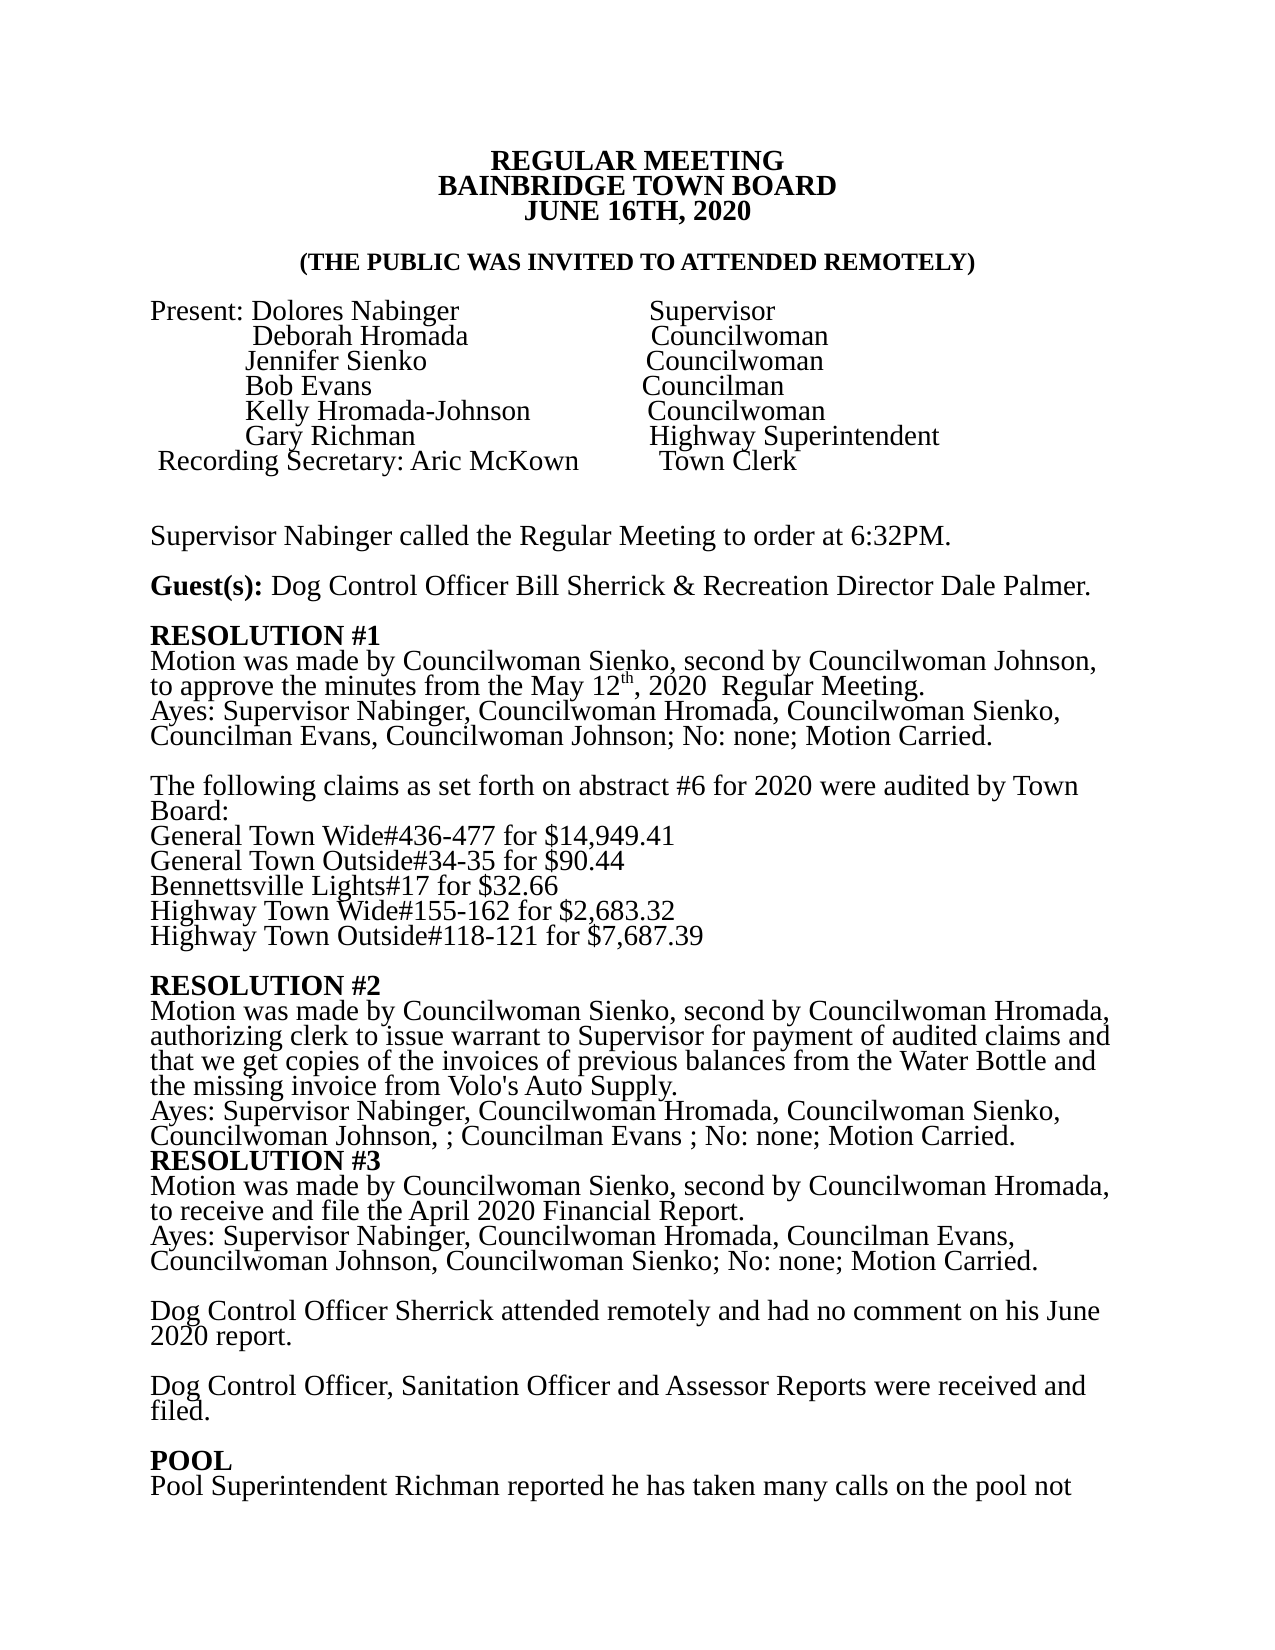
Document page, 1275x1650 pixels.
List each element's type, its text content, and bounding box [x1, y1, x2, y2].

text Highway Town Outside#118-121 for $7,687.39 [150, 925, 1125, 950]
text Bob Evans Councilman [150, 375, 1125, 400]
text (THE PUBLIC WAS INVITED TO ATTENDED REMOTELY) [150, 250, 1125, 275]
text Ayes: Supervisor Nabinger, Councilwoman Hromada, Councilman Evans, Councilwoman Johnson, Councilwoman Sienko; No: none; Motion Carried. [150, 1225, 1125, 1275]
text Recording Secretary: Aric McKown Town Clerk [150, 450, 1125, 475]
text JUNE 16TH, 2020 [150, 200, 1125, 225]
text BAINBRIDGE TOWN BOARD [150, 175, 1125, 200]
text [150, 1475, 1125, 1500]
text Highway Town Wide#155-162 for $2,683.32 [150, 900, 1125, 925]
text Jennifer Sienko Councilwoman [150, 350, 1125, 375]
text Deborah Hromada Councilwoman [150, 325, 1125, 350]
text General Town Outside#34-35 for $90.44 [150, 850, 1125, 875]
text Dog Control Officer Sherrick attended remotely and had no comment on his June 2020 report. [150, 1300, 1125, 1350]
text Ayes: Supervisor Nabinger, Councilwoman Hromada, Councilwoman Sienko, Councilwoman Johnson, ; Councilman Evans ; No: none; Motion Carried. [150, 1100, 1125, 1150]
text REGULAR MEETING [150, 150, 1125, 175]
text Motion was made by Councilwoman Sienko, second by Councilwoman Hromada, authorizing clerk to issue warrant to Supervisor for payment of audited claims and that we get copies of the invoices of previous balances from the Water Bottle and the missing invoice from Volo's Auto Supply. [150, 1000, 1125, 1100]
text RESOLUTION #1 [150, 625, 1125, 650]
text Present: Dolores Nabinger Supervisor [150, 300, 1125, 325]
text Gary Richman Highway Superintendent [150, 425, 1125, 450]
text Guest(s): Dog Control Officer Bill Sherrick & Recreation Director Dale Palmer. [246, 575, 1125, 600]
text Motion was made by Councilwoman Sienko, second by Councilwoman Johnson, to approve the minutes from the May 12th, 2020 Regular Meeting. [150, 650, 1125, 700]
text RESOLUTION #3 [150, 1150, 1125, 1175]
text Kelly Hromada-Johnson Councilwoman [150, 400, 1125, 425]
text The following claims as set forth on abstract #6 for 2020 were audited by Town Board: [150, 775, 1125, 825]
text Motion was made by Councilwoman Sienko, second by Councilwoman Hromada, to receive and file the April 2020 Financial Report. [150, 1175, 1125, 1225]
text RESOLUTION #2 [150, 975, 1125, 1000]
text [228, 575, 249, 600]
text Ayes: Supervisor Nabinger, Councilwoman Hromada, Councilwoman Sienko, Councilman Evans, Councilwoman Johnson; No: none; Motion Carried. [150, 700, 1125, 750]
text Supervisor Nabinger called the Regular Meeting to order at 6:32PM. [150, 525, 1125, 550]
text Dog Control Officer, Sanitation Officer and Assessor Reports were received and filed. [150, 1375, 1125, 1425]
text Bennettsville Lights#17 for $32.66 [150, 875, 1125, 900]
text POOL [150, 1450, 1125, 1475]
text General Town Wide#436-477 for $14,949.41 [150, 825, 1125, 850]
